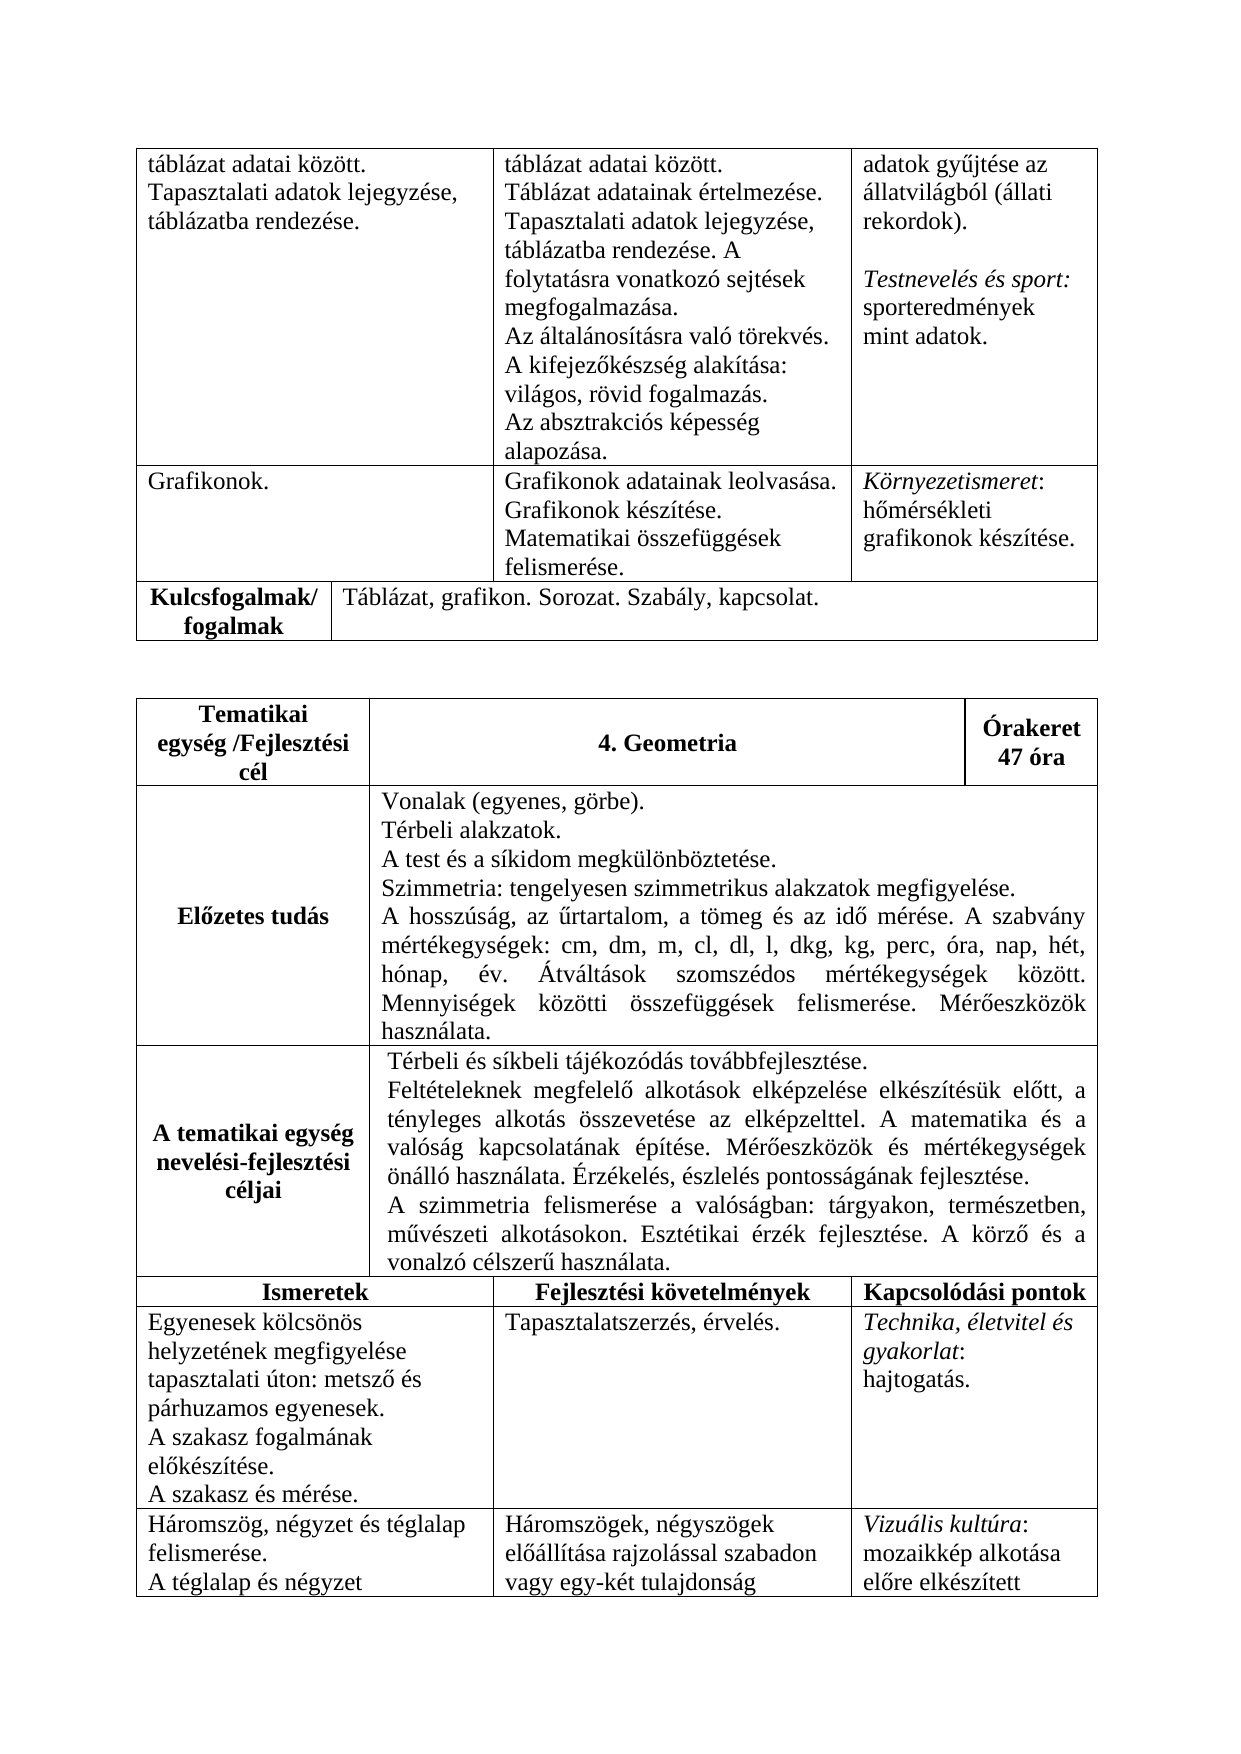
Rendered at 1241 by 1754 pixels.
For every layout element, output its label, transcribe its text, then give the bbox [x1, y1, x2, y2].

table_cell Előzetes tudás [137, 786, 369, 1045]
table_cell Térbeli és síkbeli tájékozódás továbbfejlesztése. Feltételeknek megfelelő alkotások elképzelése elkészítésük előtt, a tényleges alkotás összevetése az elképzelttel. A matematika és a valóság kapcsolatának építése. Mérőeszközök és mértékegységek önálló használata. Érzékelés, észlelés pontosságának fejlesztése. A szimmetria felismerése a valóságban: tárgyakon, természetben, művészeti alkotásokon. Esztétikai érzék fejlesztése. A körző és a vonalzó célszerű használata. [370, 1046, 1097, 1276]
table_header Tematikai egység /Fejlesztési cél [137, 699, 369, 785]
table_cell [137, 1509, 493, 1596]
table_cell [852, 149, 1097, 465]
table_cell Kapcsolódási pontok [852, 1277, 1097, 1306]
table_cell Egyenesek kölcsönös helyzetének megfigyelése tapasztalati úton: metsző és párhuzamos egyenesek. A szakasz fogalmának előkészítése. A szakasz és mérése. [137, 1307, 493, 1508]
table_cell Fejlesztési követelmények [494, 1277, 851, 1306]
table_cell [494, 149, 851, 465]
table_header 4. Geometria [370, 699, 964, 785]
table_header Órakeret 47 óra [966, 699, 1097, 785]
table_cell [494, 1509, 851, 1596]
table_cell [852, 1509, 1097, 1596]
table_cell A tematikai egység nevelési-fejlesztési céljai [137, 1046, 369, 1276]
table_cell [137, 149, 493, 465]
table_cell Grafikonok. [137, 466, 493, 581]
table_cell Technika, életvitel és gyakorlat: hajtogatás. [852, 1307, 1097, 1508]
table_cell Tapasztalatszerzés, érvelés. [494, 1307, 851, 1508]
table_cell Kulcsfogalmak/ fogalmak [137, 582, 331, 639]
table_cell Táblázat, grafikon. Sorozat. Szabály, kapcsolat. [332, 582, 1097, 639]
table_cell Környezetismeret: hőmérsékleti grafikonok készítése. [852, 466, 1097, 581]
table_cell Ismeretek [137, 1277, 493, 1306]
table_cell Grafikonok adatainak leolvasása. Grafikonok készítése. Matematikai összefüggések felismerése. [494, 466, 851, 581]
table_cell Vonalak (egyenes, görbe). Térbeli alakzatok. A test és a síkidom megkülönböztetése. Szimmetria: tengelyesen szimmetrikus alakzatok megfigyelése. A hosszúság, az űrtartalom, a tömeg és az idő mérése. A szabvány mértékegységek: cm, dm, m, cl, dl, l, dkg, kg, perc, óra, nap, hét, hónap, év. Átváltások szomszédos mértékegységek között. Mennyiségek közötti összefüggések felismerése. Mérőeszközök használata. [370, 786, 1097, 1045]
